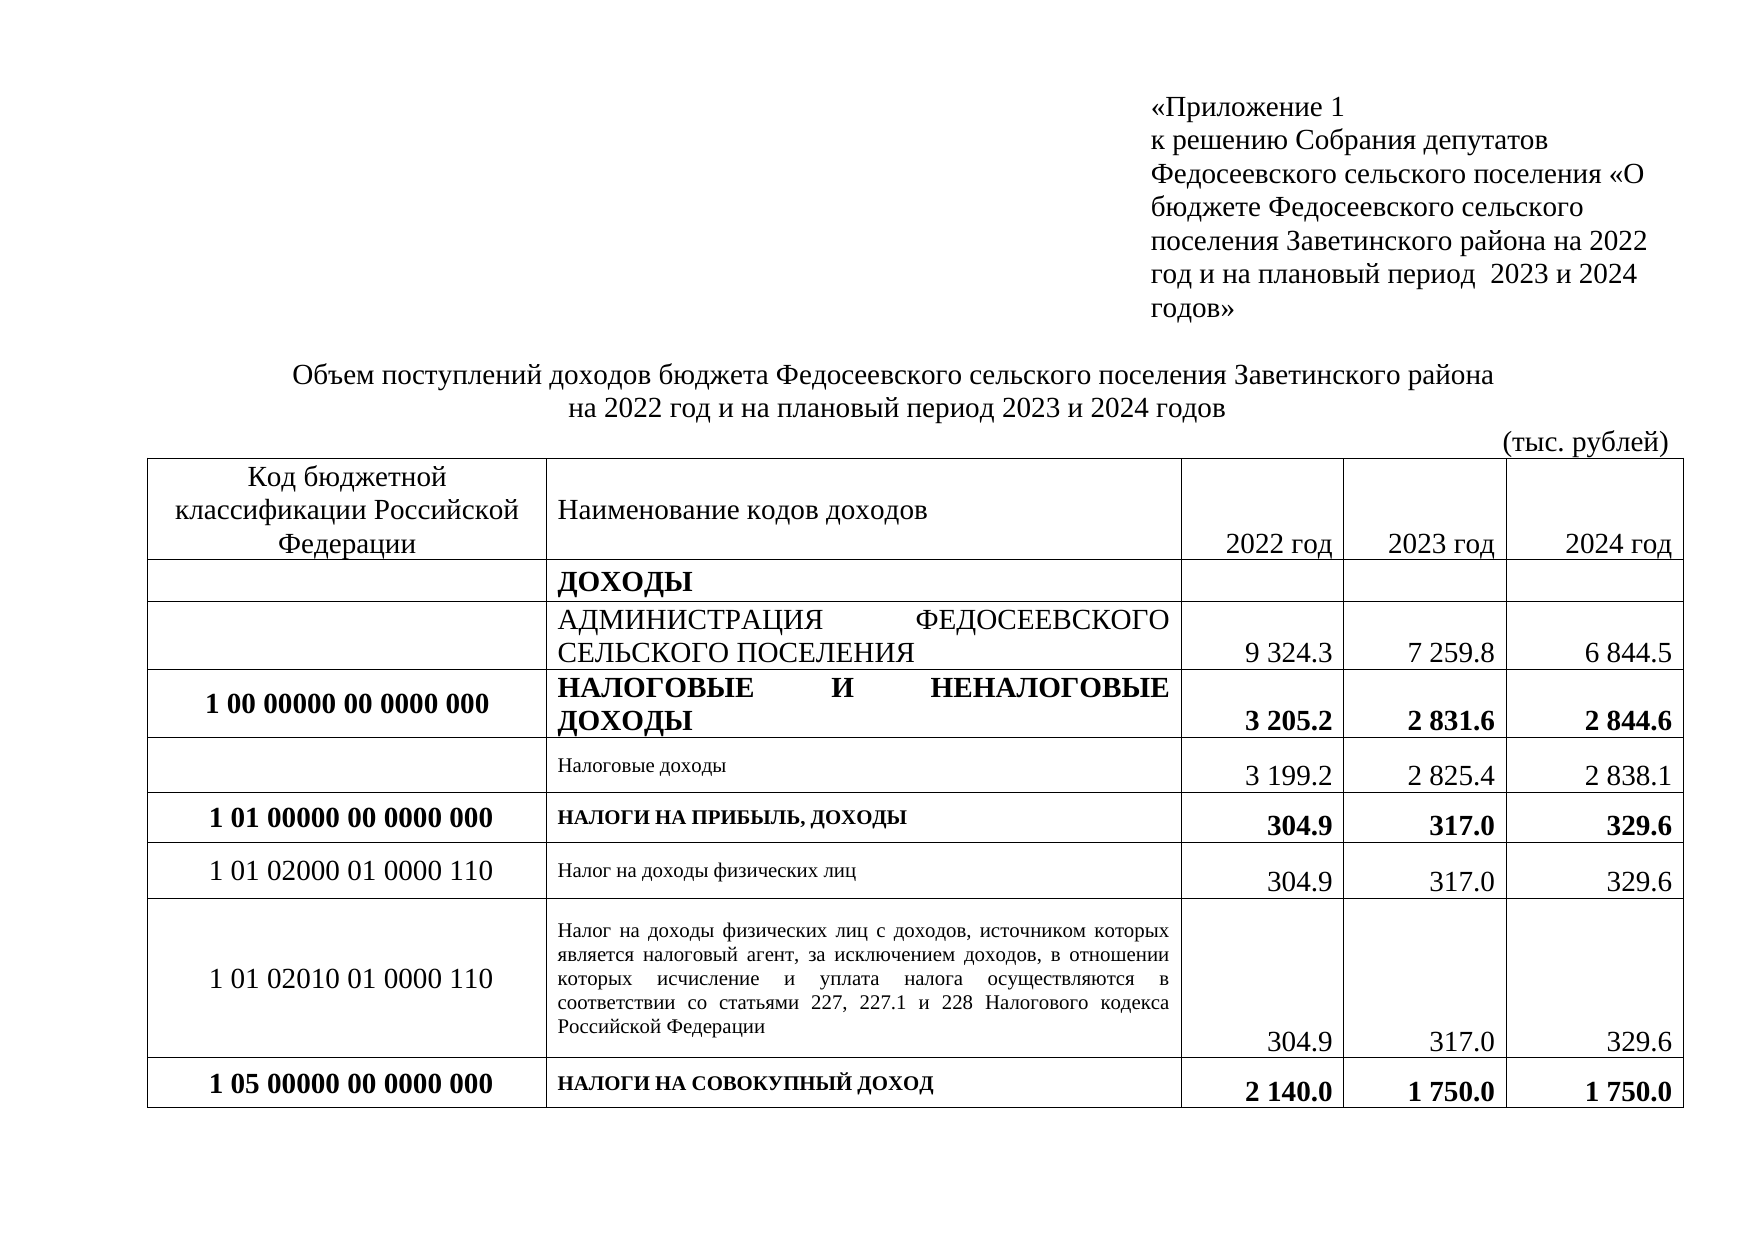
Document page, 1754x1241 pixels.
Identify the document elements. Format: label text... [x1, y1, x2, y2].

table_cell Налог на доходы физических лиц с доходов, источником которых является налоговый агент, за исключением доходов, в отношении которых исчисление и уплата налога осуществляются в соответствии со статьями 227, 227.1 и 228 Налогового кодекса Российской Федерации [547, 899, 1181, 1057]
table_cell 2 825.4 [1344, 738, 1506, 792]
table_cell 1 01 02010 01 0000 110 [148, 899, 546, 1057]
table_cell 2 140.0 [1182, 1058, 1343, 1107]
table_cell 304.9 [1182, 899, 1343, 1057]
table_cell 2 838.1 [1507, 738, 1683, 792]
table_cell НАЛОГОВЫЕ И НЕНАЛОГОВЫЕ ДОХОДЫ [547, 670, 1181, 737]
table_cell 329.6 [1507, 899, 1683, 1057]
table_header Наименование кодов доходов [547, 459, 1181, 559]
table_cell 7 259.8 [1344, 602, 1506, 669]
table_cell 3 199.2 [1182, 738, 1343, 792]
table_cell 329.6 [1507, 793, 1683, 842]
table_cell [1507, 560, 1683, 601]
table_cell Налоговые доходы [547, 738, 1181, 792]
table_header 2023 год [1344, 459, 1506, 559]
table_cell 1 01 02000 01 0000 110 [148, 843, 546, 897]
table_cell АДМИНИСТРАЦИЯ ФЕДОСЕЕВСКОГО СЕЛЬСКОГО ПОСЕЛЕНИЯ [547, 602, 1181, 669]
table_cell 317.0 [1344, 843, 1506, 897]
table_cell 317.0 [1344, 899, 1506, 1057]
table_cell [148, 738, 546, 792]
table_cell 2 831.6 [1344, 670, 1506, 737]
text Объем поступлений доходов бюджета Федосеевского сельского поселения Заветинского района на 2022 год и на плановый период 2023 и 2024 годов [118, 357, 1668, 424]
table_cell [1344, 560, 1506, 601]
text к решению Собрания депутатов Федосеевского сельского поселения «О бюджете Федосеевского сельского поселения Заветинского района на 2022 год и на плановый период 2023 и 2024 годов» [1151, 122, 1668, 323]
table_cell 304.9 [1182, 793, 1343, 842]
table_cell [1182, 560, 1343, 601]
table_cell 2 844.6 [1507, 670, 1683, 737]
text «Приложение 1 [1151, 89, 1668, 122]
table_cell 6 844.5 [1507, 602, 1683, 669]
table_cell 1 750.0 [1344, 1058, 1506, 1107]
table_cell НАЛОГИ НА СОВОКУПНЫЙ ДОХОД [547, 1058, 1181, 1107]
table_cell 329.6 [1507, 843, 1683, 897]
table_cell 1 00 00000 00 0000 000 [148, 670, 546, 737]
text (тыс. рублей) [1151, 424, 1668, 458]
table_cell Налог на доходы физических лиц [547, 843, 1181, 897]
table_cell 1 01 00000 00 0000 000 [148, 793, 546, 842]
table_cell 3 205.2 [1182, 670, 1343, 737]
table_cell 9 324.3 [1182, 602, 1343, 669]
table_cell 1 750.0 [1507, 1058, 1683, 1107]
table_cell 317.0 [1344, 793, 1506, 842]
table_cell 1 05 00000 00 0000 000 [148, 1058, 546, 1107]
table_header 2022 год [1182, 459, 1343, 559]
table_cell [148, 602, 546, 669]
table_header 2024 год [1507, 459, 1683, 559]
table_cell 304.9 [1182, 843, 1343, 897]
table_cell ДОХОДЫ [547, 560, 1181, 601]
table_cell [148, 560, 546, 601]
table_header Код бюджетной классификации Российской Федерации [148, 459, 546, 559]
table_cell НАЛОГИ НА ПРИБЫЛЬ, ДОХОДЫ [547, 793, 1181, 842]
